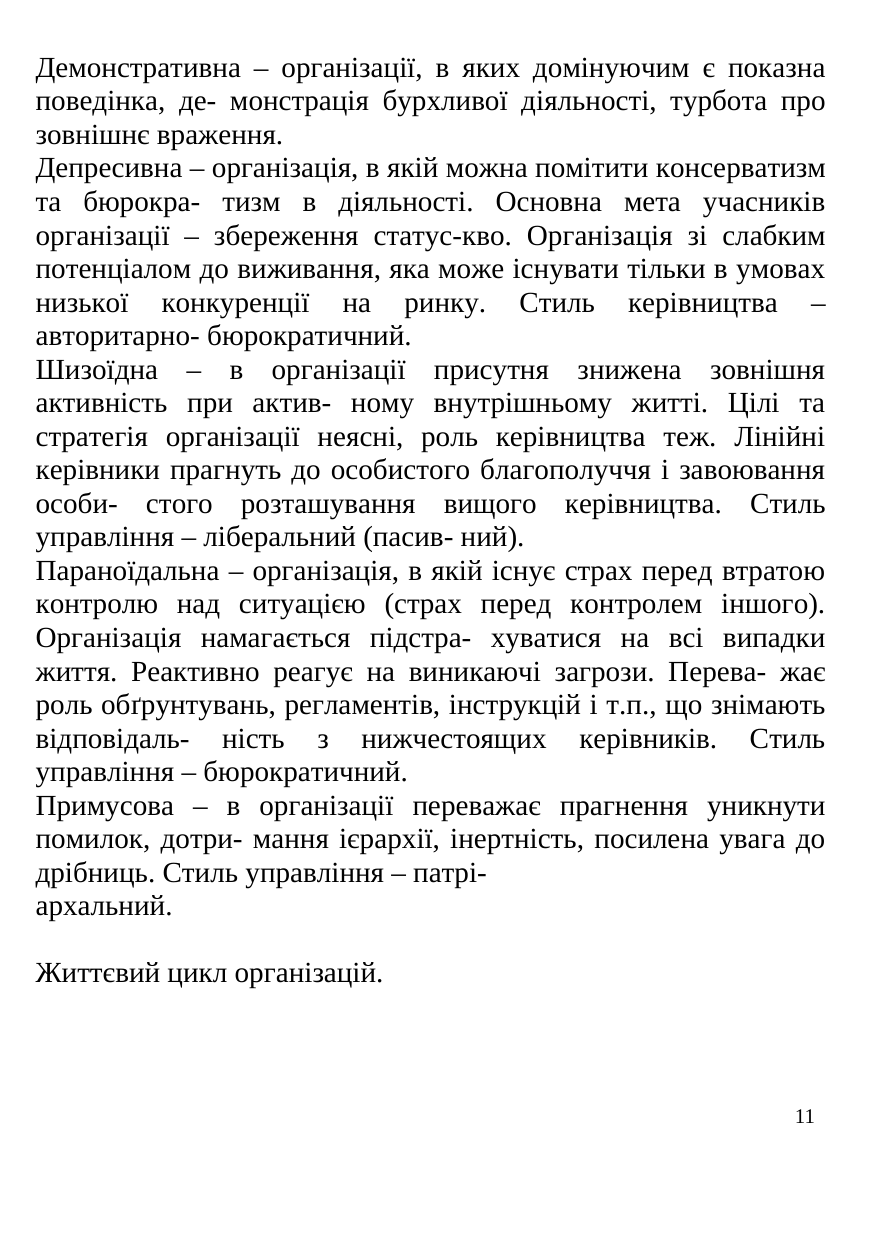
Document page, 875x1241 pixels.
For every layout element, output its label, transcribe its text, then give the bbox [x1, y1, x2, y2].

text Депресивна – організація, в якій можна помітити консерватизм та бюрокра- тизм в діяльності. Основна мета учасників організації – збереження статус-кво. Організація зі слабким потенціалом до виживання, яка може існувати тільки в умовах низької конкуренції на ринку. Стиль керівництва – авторитарно- бюрократичний. [35, 151, 826, 352]
text Демонстративна – організації, в яких домінуючим є показна поведінка, де- монстрація бурхливої діяльності, турбота про зовнішнє враження. [35, 50, 826, 151]
text Примусова – в організації переважає прагнення уникнути помилок, дотри- мання ієрархії, інертність, посилена увага до дрібниць. Стиль управління – патрі- [35, 788, 826, 888]
text Шизоїдна – в організації присутня знижена зовнішня активність при актив- ному внутрішньому житті. Цілі та стратегія організації неясні, роль керівництва теж. Лінійні керівники прагнуть до особистого благополуччя і завоювання особи- стого розташування вищого керівництва. Стиль управління – ліберальний (пасив- ний). [35, 352, 826, 553]
text Життєвий цикл організацій. [35, 956, 826, 989]
text архальний. [35, 888, 826, 922]
text Параноїдальна – організація, в якій існує страх перед втратою контролю над ситуацією (страх перед контролем іншого). Організація намагається підстра- хуватися на всі випадки життя. Реактивно реагує на виникаючі загрози. Перева- жає роль обґрунтувань, регламентів, інструкцій і т.п., що знімають відповідаль- ність з нижчестоящих керівників. Стиль управління – бюрократичний. [35, 553, 826, 788]
